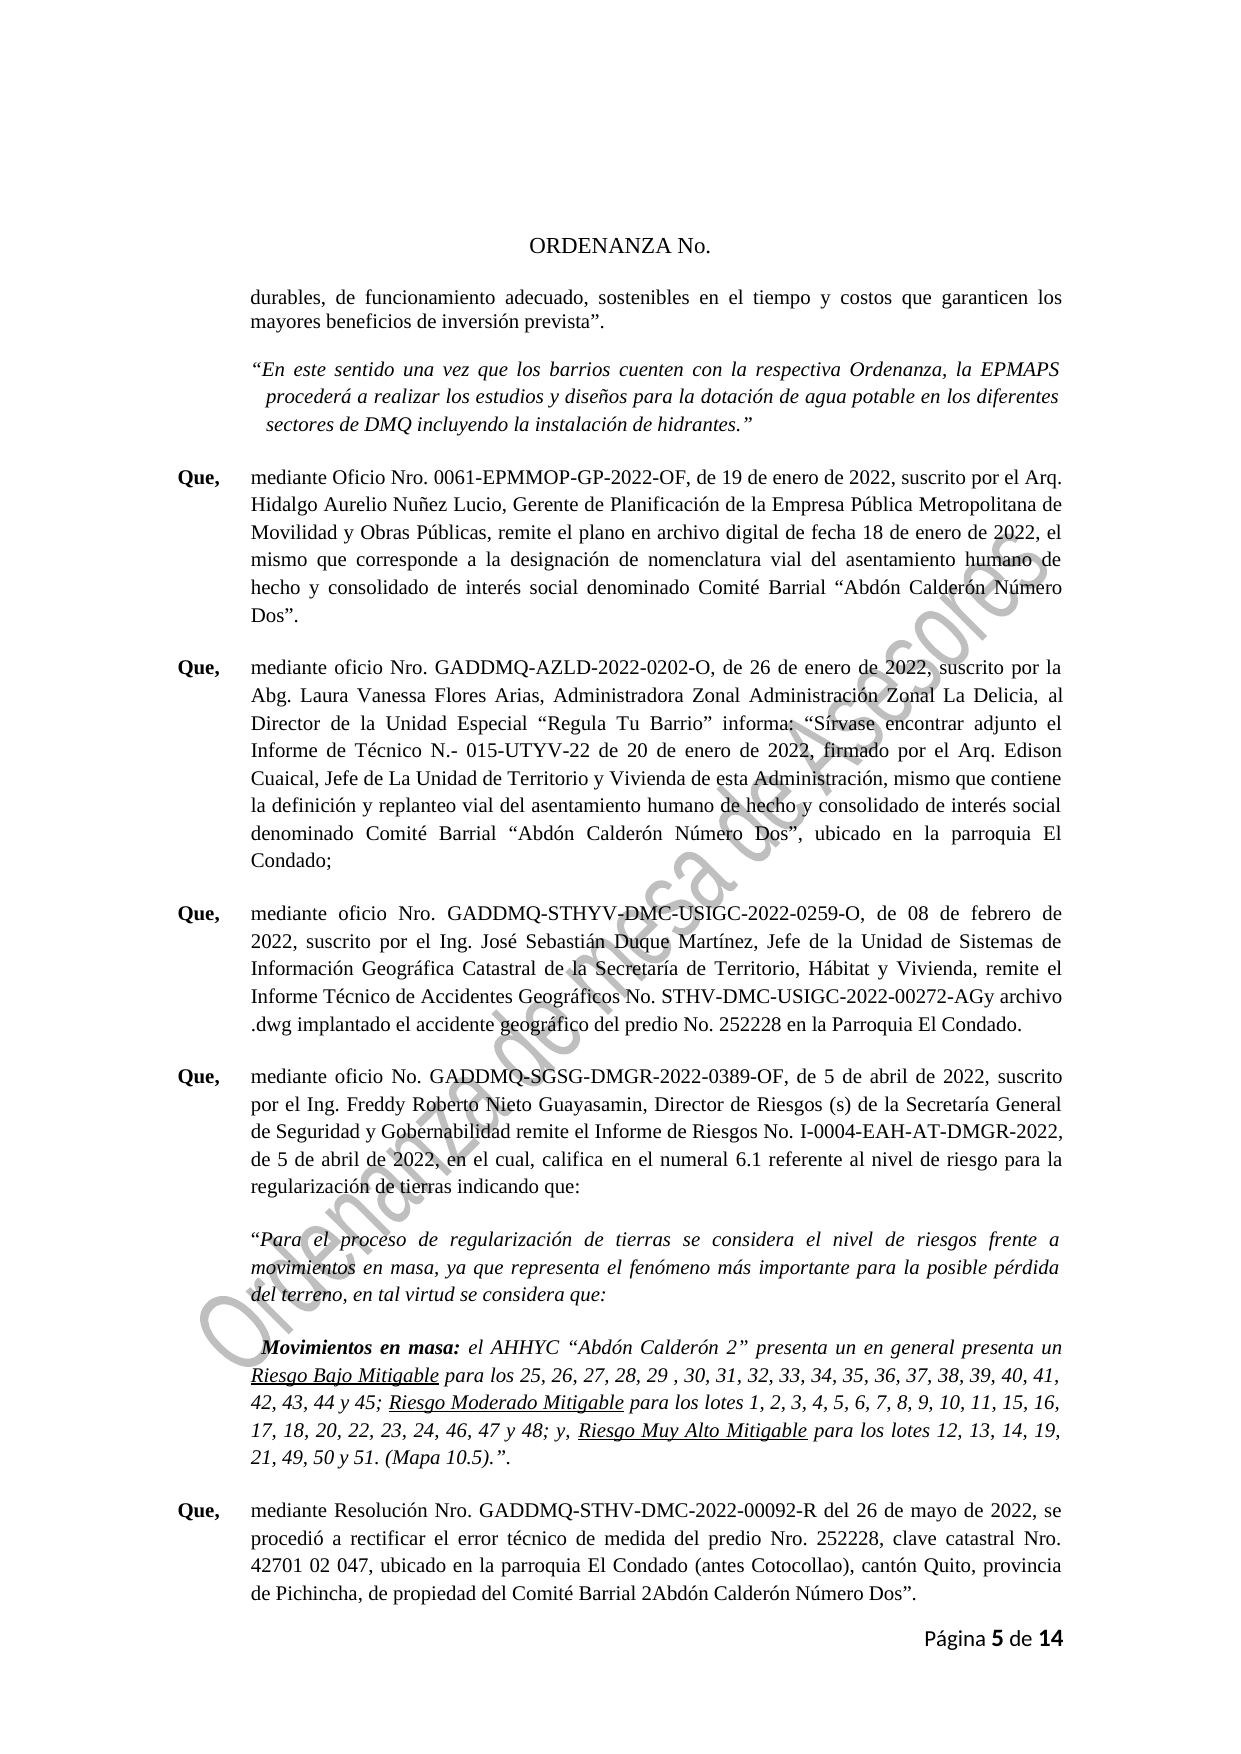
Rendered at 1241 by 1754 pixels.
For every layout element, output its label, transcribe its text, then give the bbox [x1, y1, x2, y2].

text Que, mediante oficio No. GADDMQ-SGSG-DMGR-2022-0389-OF, de 5 de abril de 2022, suscrito por el Ing. Freddy Roberto Nieto Guayasamin, Director de Riesgos (s) de la Secretaría General de Seguridad y Gobernabilidad remite el Informe de Riesgos No. I-0004-EAH-AT-DMGR-2022, de 5 de abril de 2022, en el cual, califica en el numeral 6.1 referente al nivel de riesgo para la regularización de tierras indicando que: [177, 1064, 1063, 1198]
text “Para el proceso de regularización de tierras se considera el nivel de riesgos frente a movimientos en masa, ya que representa el fenómeno más importante para la posible pérdida del terreno, en tal virtud se considera que: [251, 1227, 1063, 1306]
text Que, mediante oficio Nro. GADDMQ-STHYV-DMC-USIGC-2022-0259-O, de 08 de febrero de 2022, suscrito por el Ing. José Sebastián Duque Martínez, Jefe de la Unidad de Sistemas de Información Geográfica Catastral de la Secretaría de Territorio, Hábitat y Vivienda, remite el Informe Técnico de Accidentes Geográficos No. STHV-DMC-USIGC-2022-00272-AGy archivo .dwg implantado el accidente geográfico del predio No. 252228 en la Parroquia El Condado. [177, 901, 1063, 1036]
text Que, mediante oficio Nro. GADDMQ-AZLD-2022-0202-O, de 26 de enero de 2022, suscrito por la Abg. Laura Vanessa Flores Arias, Administradora Zonal Administración Zonal La Delicia, al Director de la Unidad Especial “Regula Tu Barrio” informa: “Sírvase encontrar adjunto el Informe de Técnico N.- 015-UTYV-22 de 20 de enero de 2022, firmado por el Arq. Edison Cuaical, Jefe de La Unidad de Territorio y Vivienda de esta Administración, mismo que contiene la definición y replanteo vial del asentamiento humano de hecho y consolidado de interés social denominado Comité Barrial “Abdón Calderón Número Dos”, ubicado en la parroquia El Condado; [177, 655, 1063, 872]
text “En este sentido una vez que los barrios cuenten con la respectiva Ordenanza, la EPMAPS procederá a realizar los estudios y diseños para la dotación de agua potable en los diferentes sectores de DMQ incluyendo la instalación de hidrantes.” [250, 357, 1063, 436]
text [177, 284, 1063, 333]
text Que, mediante Oficio Nro. 0061-EPMMOP-GP-2022-OF, de 19 de enero de 2022, suscrito por el Arq. Hidalgo Aurelio Nuñez Lucio, Gerente de Planificación de la Empresa Pública Metropolitana de Movilidad y Obras Públicas, remite el plano en archivo digital de fecha 18 de enero de 2022, el mismo que corresponde a la designación de nomenclatura vial del asentamiento humano de hecho y consolidado de interés social denominado Comité Barrial “Abdón Calderón Número Dos”. [177, 464, 1063, 627]
text Movimientos en masa: el AHHYC “Abdón Calderón 2” presenta un en general presenta un Riesgo Bajo Mitigable para los 25, 26, 27, 28, 29 , 30, 31, 32, 33, 34, 35, 36, 37, 38, 39, 40, 41, 42, 43, 44 y 45; Riesgo Moderado Mitigable para los lotes 1, 2, 3, 4, 5, 6, 7, 8, 9, 10, 11, 15, 16, 17, 18, 20, 22, 23, 24, 46, 47 y 48; y, Riesgo Muy Alto Mitigable para los lotes 12, 13, 14, 19, 21, 49, 50 y 51. (Mapa 10.5).”. [177, 1335, 1063, 1469]
text Que, mediante Resolución Nro. GADDMQ-STHV-DMC-2022-00092-R del 26 de mayo de 2022, se procedió a rectificar el error técnico de medida del predio Nro. 252228, clave catastral Nro. 42701 02 047, ubicado en la parroquia El Condado (antes Cotocollao), cantón Quito, provincia de Pichincha, de propiedad del Comité Barrial 2Abdón Calderón Número Dos”. [177, 1498, 1063, 1605]
